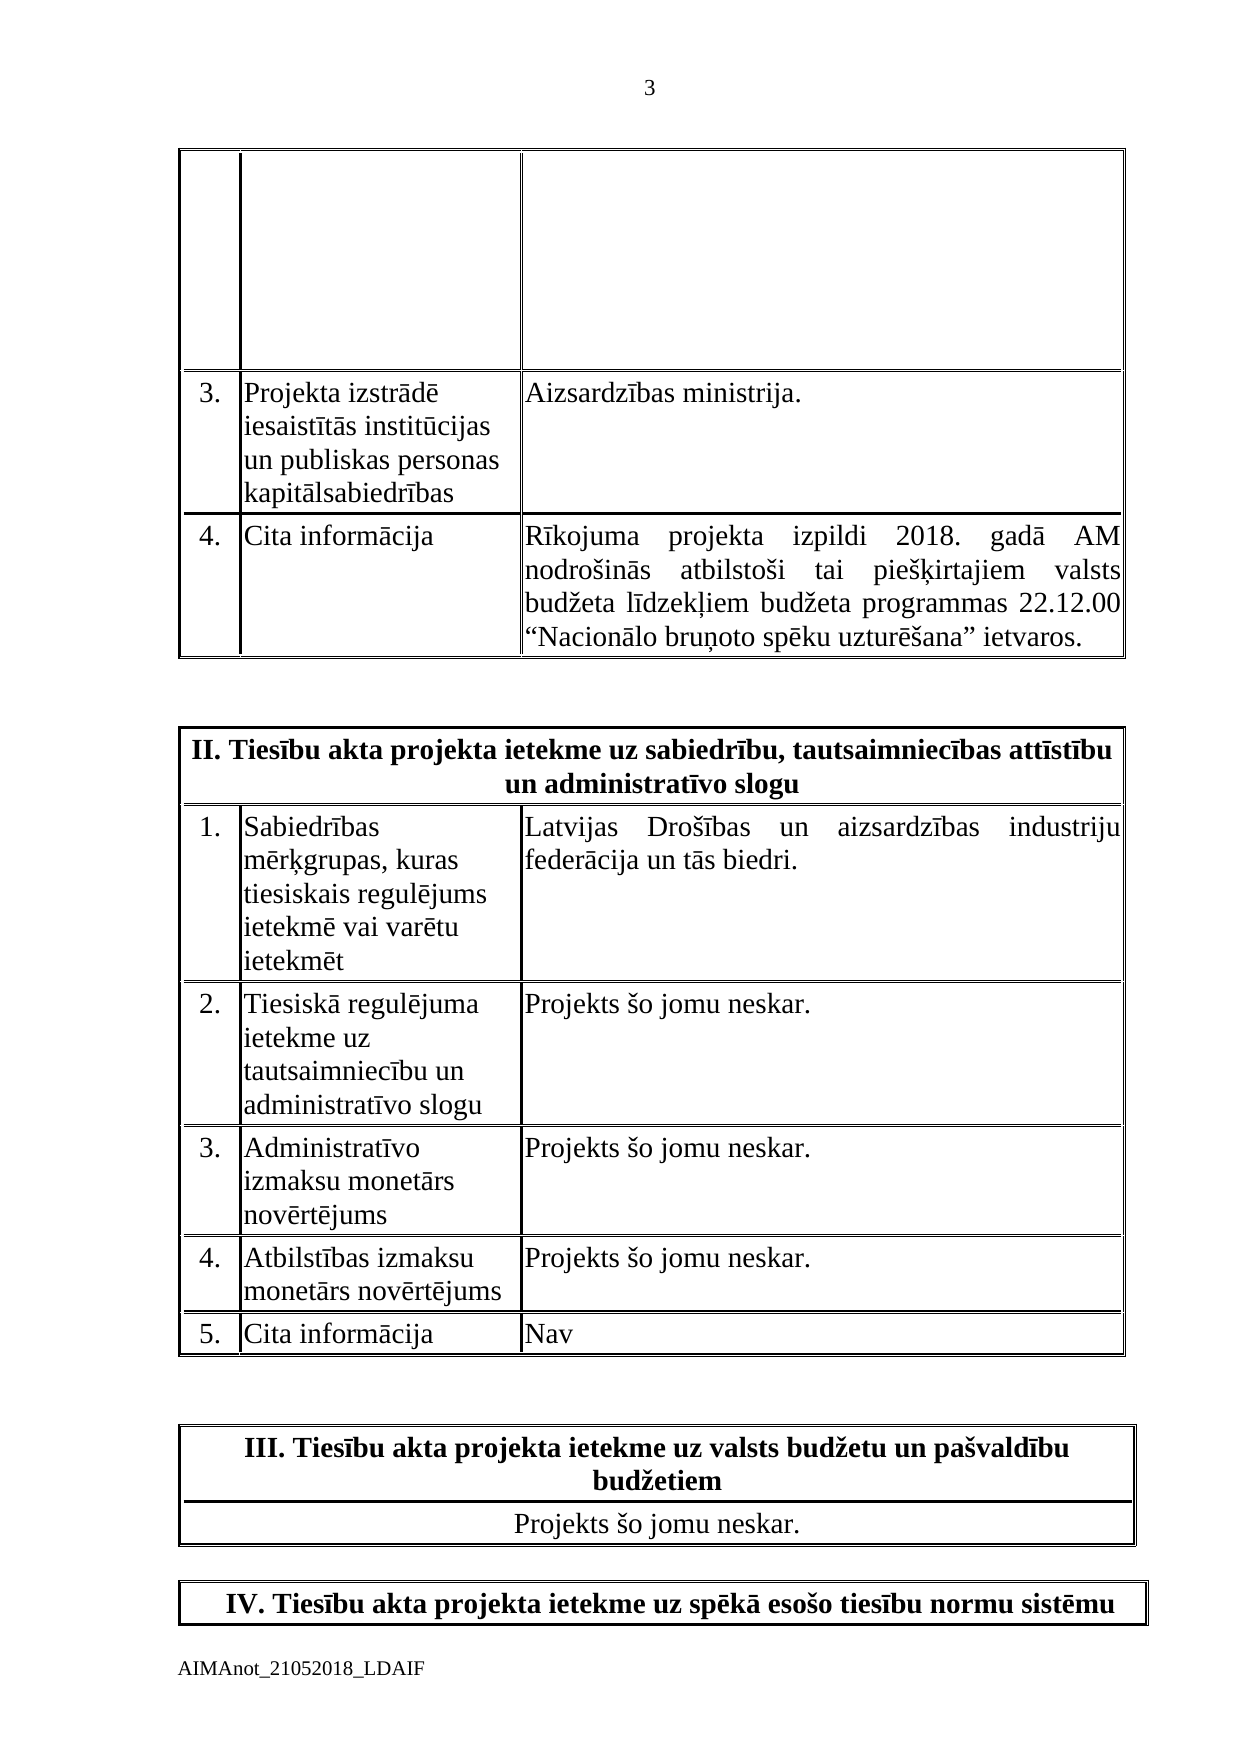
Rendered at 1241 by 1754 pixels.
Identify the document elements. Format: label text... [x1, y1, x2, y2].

table_cell Projekts šo jomu neskar. [523, 1234, 1123, 1310]
table_cell Atbilstības izmaksu monetārs novērtējums [242, 1237, 520, 1310]
table_cell Cita informācija [240, 1314, 521, 1353]
table_cell Tiesiskā regulējuma ietekme uz tautsaimniecību un administratīvo slogu [242, 983, 520, 1123]
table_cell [240, 151, 521, 368]
table_header IV. Tiesību akta projekta ietekme uz spēkā esošo tiesību normu sistēmu [181, 1583, 1145, 1623]
table_cell 3. [181, 1124, 239, 1233]
table_cell 1. [180, 803, 240, 980]
table_cell Projekta izstrādē iesaistītās institūcijas un publiskas personas kapitālsabiedrības [242, 372, 520, 512]
table_cell 3. [181, 369, 239, 512]
table_header II. Tiesību akta projekta ietekme uz sabiedrību, tautsaimniecības attīstību un administratīvo slogu [181, 729, 1123, 803]
table_cell 5. [181, 1310, 240, 1353]
table_cell Nav [521, 1310, 1123, 1353]
table_cell Aizsardzības ministrija. [523, 369, 1123, 512]
table_cell 2. [181, 151, 240, 368]
table_cell 4. [181, 1234, 239, 1310]
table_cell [521, 151, 1123, 368]
table_cell 2. [180, 980, 240, 1123]
table_cell Administratīvo izmaksu monetārs novērtējums [242, 1127, 520, 1233]
table_cell Cita informācija [240, 515, 521, 656]
table_cell Projekts šo jomu neskar. [521, 980, 1124, 1123]
table_cell 4. [181, 512, 240, 656]
table_cell Sabiedrības mērķgrupas, kuras tiesiskais regulējums ietekmē vai varētu ietekmēt [242, 806, 520, 980]
table_cell Rīkojuma projekta izpildi 2018. gadā AM nodrošinās atbilstoši tai piešķirtajiem valsts budžeta līdzekļiem budžeta programmas 22.12.00 “Nacionālo bruņoto spēku uzturēšana” ietvaros. [521, 512, 1123, 656]
table_cell Projekts šo jomu neskar. [181, 1500, 1133, 1543]
table_cell Projekts šo jomu neskar. [523, 1124, 1123, 1233]
table_cell Latvijas Drošības un aizsardzības industriju federācija un tās biedri. [521, 803, 1124, 980]
table_header III. Tiesību akta projekta ietekme uz valsts budžetu un pašvaldību budžetiem [181, 1427, 1133, 1500]
